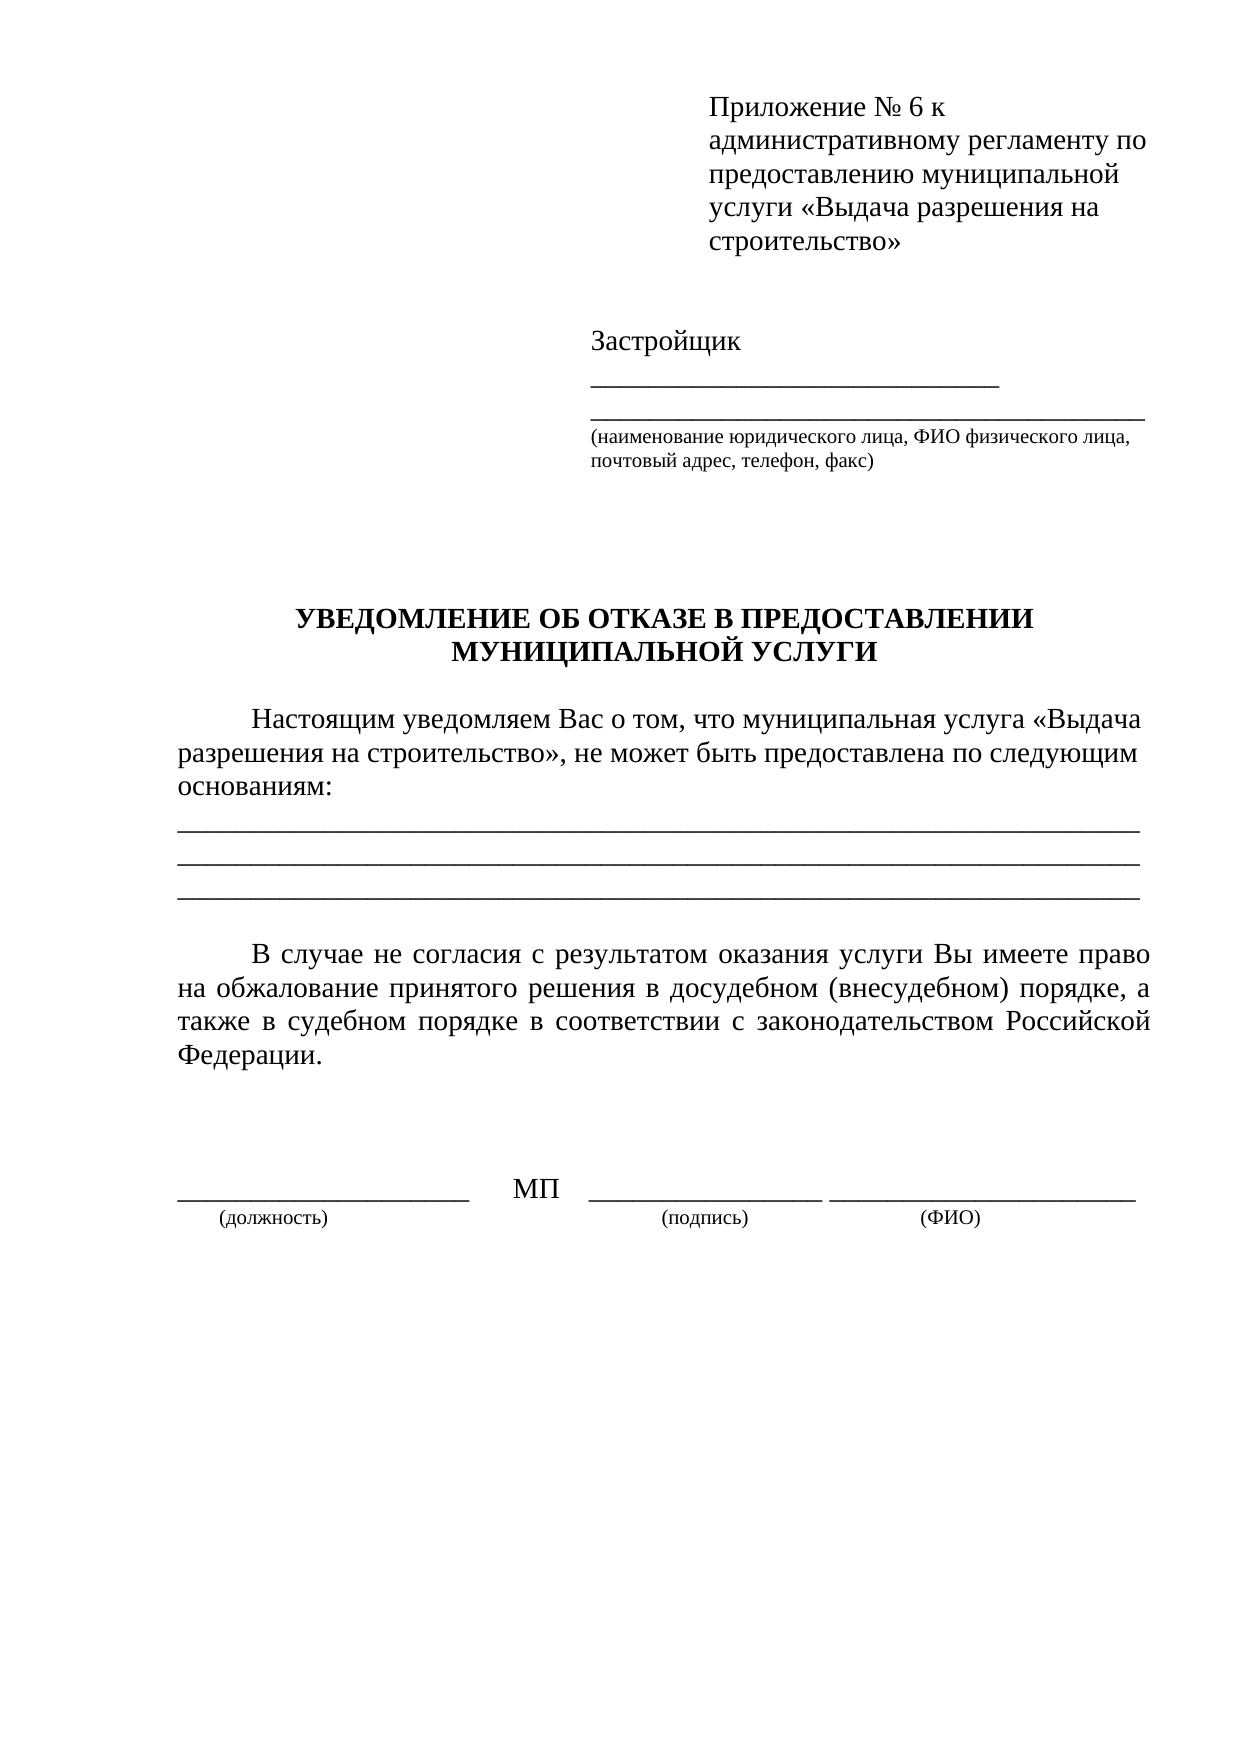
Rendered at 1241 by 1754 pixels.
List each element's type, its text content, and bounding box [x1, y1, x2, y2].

text __________________________________________________________________ [177, 869, 1152, 903]
text административному регламенту по [709, 122, 1152, 156]
text ______________________________________ [591, 391, 1152, 424]
text (должность) (подпись) (ФИО) [177, 1204, 1152, 1229]
text В случае не согласия с результатом оказания услуги Вы имеете право на обжалование принятого решения в досудебном (внесудебном) порядке, а также в судебном порядке в соответствии с законодательством Российской Федерации. [177, 936, 1152, 1070]
text ____________________ МП ________________ _____________________ [177, 1171, 1152, 1204]
text предоставлению муниципальной [709, 156, 1152, 189]
text строительство» [709, 223, 1152, 256]
text Застройщик ____________________________ [591, 323, 1152, 391]
text (наименование юридического лица, ФИО физического лица, [591, 424, 1152, 448]
text __________________________________________________________________ [177, 836, 1152, 869]
text УВЕДОМЛЕНИЕ ОБ ОТКАЗЕ В ПРЕДОСТАВЛЕНИИ МУНИЦИПАЛЬНОЙ УСЛУГИ [177, 601, 1152, 668]
text почтовый адрес, телефон, факс) [591, 448, 1152, 472]
text __________________________________________________________________ [177, 802, 1152, 836]
text услуги «Выдача разрешения на [709, 189, 1152, 223]
text Приложение № 6 к [709, 89, 1152, 122]
text Настоящим уведомляем Вас о том, что муниципальная услуга «Выдача разрешения на строительство», не может быть предоставлена по следующим основаниям: [177, 701, 1152, 802]
